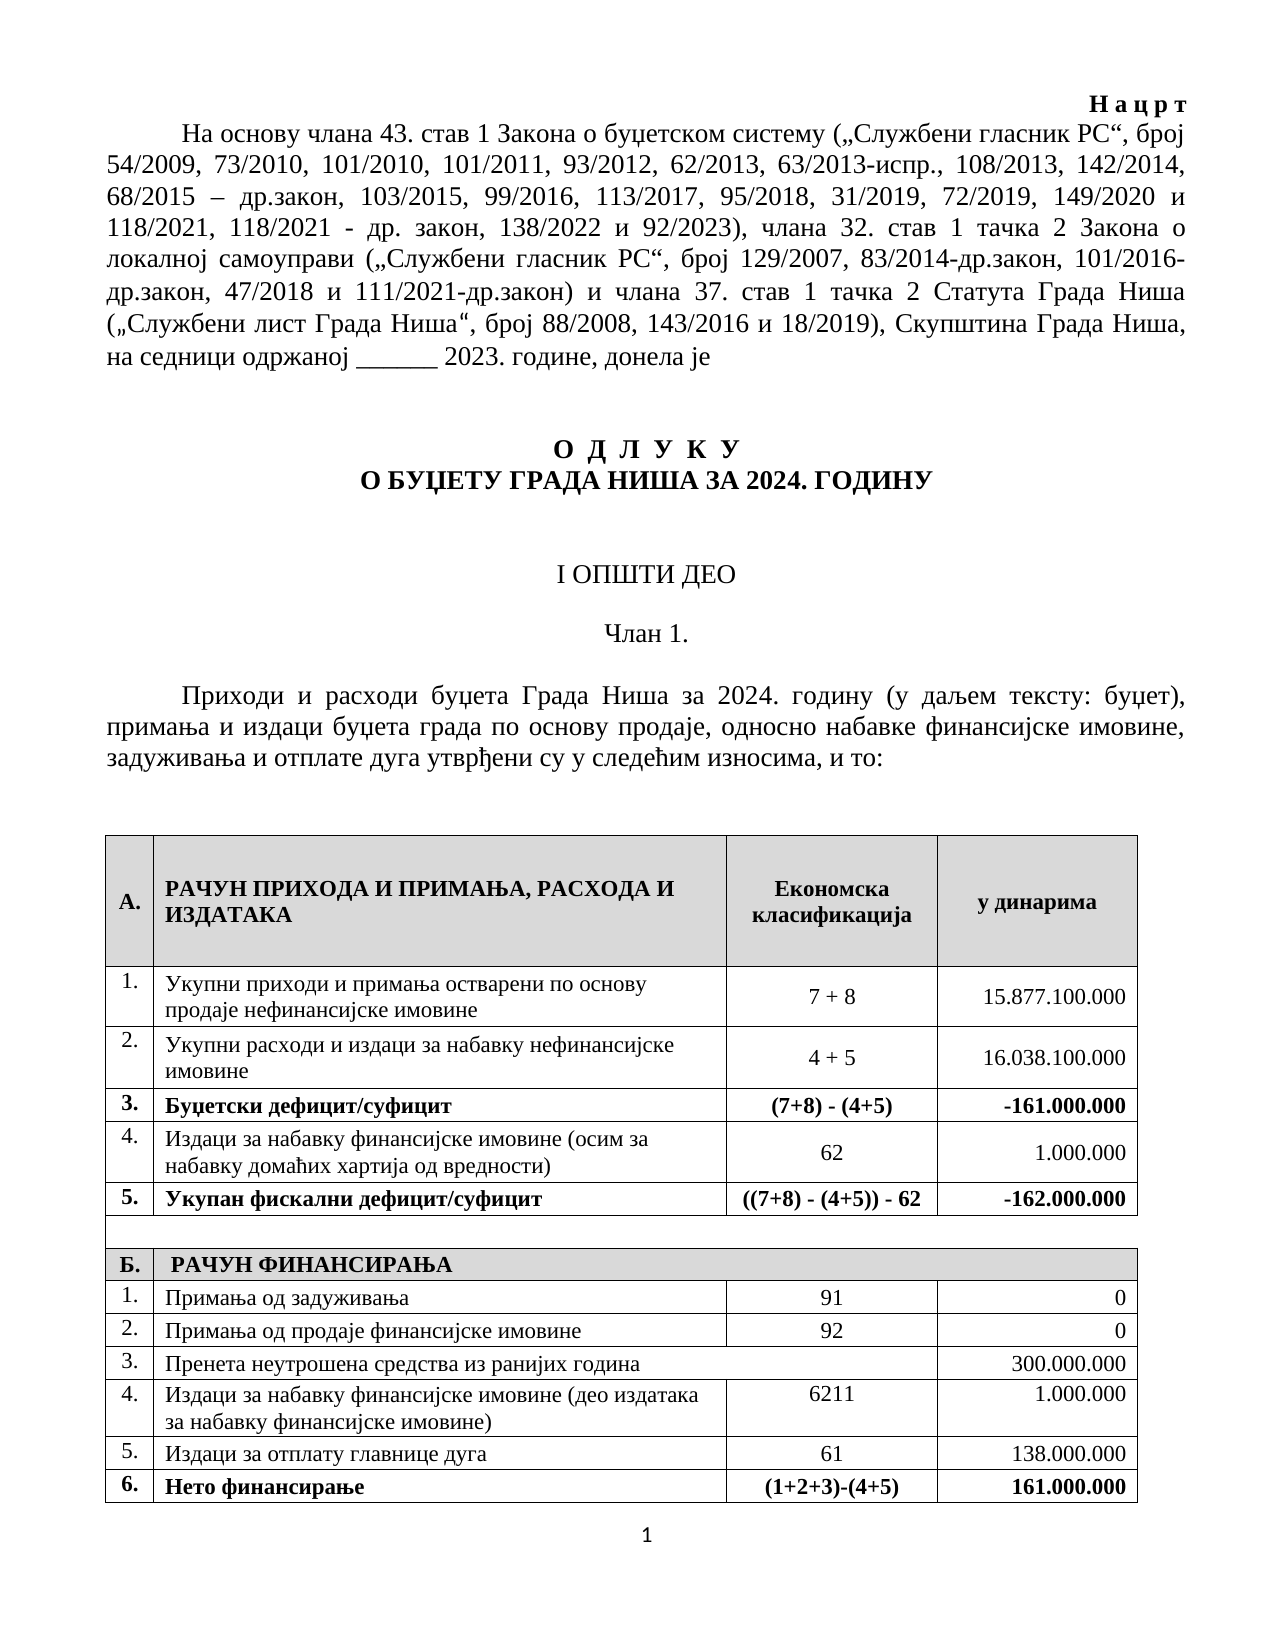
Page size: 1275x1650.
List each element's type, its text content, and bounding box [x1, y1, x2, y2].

text Члан 1. [106, 617, 1186, 648]
table_cell 0 [938, 1314, 1137, 1346]
table_cell -162.000.000 [938, 1183, 1137, 1214]
table_cell Нето финансирање [154, 1470, 726, 1502]
table_cell Укупни приходи и примања остварени по основу продаје нефинансијске имовине [154, 967, 726, 1026]
table_cell 6. [106, 1470, 153, 1502]
table_cell 4. [106, 1122, 153, 1182]
text О БУЏЕТУ ГРАДА НИША ЗА 2024. ГОДИНУ [106, 464, 1186, 495]
table_cell Буџетски дефицит/суфицит [154, 1089, 726, 1121]
table_cell 2. [106, 1027, 153, 1088]
table_cell Издаци за отплату главнице дуга [154, 1437, 726, 1469]
table_cell (7+8) - (4+5) [727, 1089, 937, 1121]
text Приходи и расходи буџета Града Ниша за 2024. годину (у даљем тексту: буџет), примања и издаци буџета града по основу продаје, односно набавке финансијске имовине, задуживања и отплате дуга утврђени су у следећим износима, и то: [106, 679, 1186, 773]
table_cell ((7+8) - (4+5)) - 62 [727, 1183, 937, 1214]
table_cell 15.877.100.000 [938, 967, 1137, 1026]
text Н а ц р т [106, 89, 1186, 117]
table_cell -161.000.000 [938, 1089, 1137, 1121]
table_cell 7 + 8 [727, 967, 937, 1026]
table_cell [106, 1216, 1137, 1247]
table_cell 3. [106, 1347, 153, 1379]
table_cell 1. [106, 1281, 153, 1313]
table_cell 61 [727, 1437, 937, 1469]
table_cell Укупни расходи и издаци за набавку нефинансијске имовине [154, 1027, 726, 1088]
table_header А. [106, 836, 153, 966]
table_cell 5. [106, 1183, 153, 1214]
table_cell РАЧУН ФИНАНСИРАЊА [154, 1249, 1137, 1280]
table_cell Издаци за набавку финансијске имовине (део издатака за набавку финансијске имовине) [154, 1380, 726, 1436]
table_cell Примања од продаје финансијске имовине [154, 1314, 726, 1346]
table_cell Издаци за набавку финансијске имовине (осим за набавку домаћих хартија од вредности) [154, 1122, 726, 1182]
table_cell 161.000.000 [938, 1470, 1137, 1502]
table_cell [727, 1347, 937, 1379]
table_cell 6211 [727, 1380, 937, 1436]
table_cell 16.038.100.000 [938, 1027, 1137, 1088]
table_cell Б. [106, 1249, 153, 1280]
table_cell 91 [727, 1281, 937, 1313]
table_cell 1.000.000 [938, 1122, 1137, 1182]
table_header РАЧУН ПРИХОДА И ПРИМАЊА, РАСХОДА И ИЗДАТАКА [154, 836, 726, 966]
table_cell 1.000.000 [938, 1380, 1137, 1436]
table_cell 300.000.000 [938, 1347, 1137, 1379]
table_header у динарима [938, 836, 1137, 966]
table_cell 138.000.000 [938, 1437, 1137, 1469]
table_cell Укупан фискални дефицит/суфицит [154, 1183, 726, 1214]
table_cell 2. [106, 1314, 153, 1346]
table_cell 4. [106, 1380, 153, 1436]
table_cell Пренета неутрошена средства из ранијих година [154, 1347, 727, 1379]
table_cell 4 + 5 [727, 1027, 937, 1088]
text I ОПШТИ ДЕО [106, 558, 1186, 589]
table_cell 3. [106, 1089, 153, 1121]
table_cell 92 [727, 1314, 937, 1346]
table_cell 5. [106, 1437, 153, 1469]
table_cell Примања од задуживања [154, 1281, 726, 1313]
text О Д Л У К У [106, 433, 1186, 464]
table_cell 62 [727, 1122, 937, 1182]
table_cell 1. [106, 967, 153, 1026]
text На основу члана 43. став 1 Закона о буџетском систему („Службени гласник РС“, број 54/2009, 73/2010, 101/2010, 101/2011, 93/2012, 62/2013, 63/2013-испр., 108/2013, 142/2014, 68/2015 – др.закон, 103/2015, 99/2016, 113/2017, 95/2018, 31/2019, 72/2019, 149/2020 и 118/2021, 118/2021 - др. закон, 138/2022 и 92/2023), члана 32. став 1 тачка 2 Закона о локалној самоуправи („Службени гласник РС“, број 129/2007, 83/2014-др.закон, 101/2016-др.закон, 47/2018 и 111/2021-др.закон) и члана 37. став 1 тачка 2 Статута Града Ниша („Службени лист Града Ниша“, број 88/2008, 143/2016 и 18/2019), Скупштина Града Ниша, на седници одржаној ______ 2023. године, донела је [106, 117, 1186, 371]
table_cell 0 [938, 1281, 1137, 1313]
table_header Економска класификација [727, 836, 937, 966]
table_cell (1+2+3)-(4+5) [727, 1470, 937, 1502]
